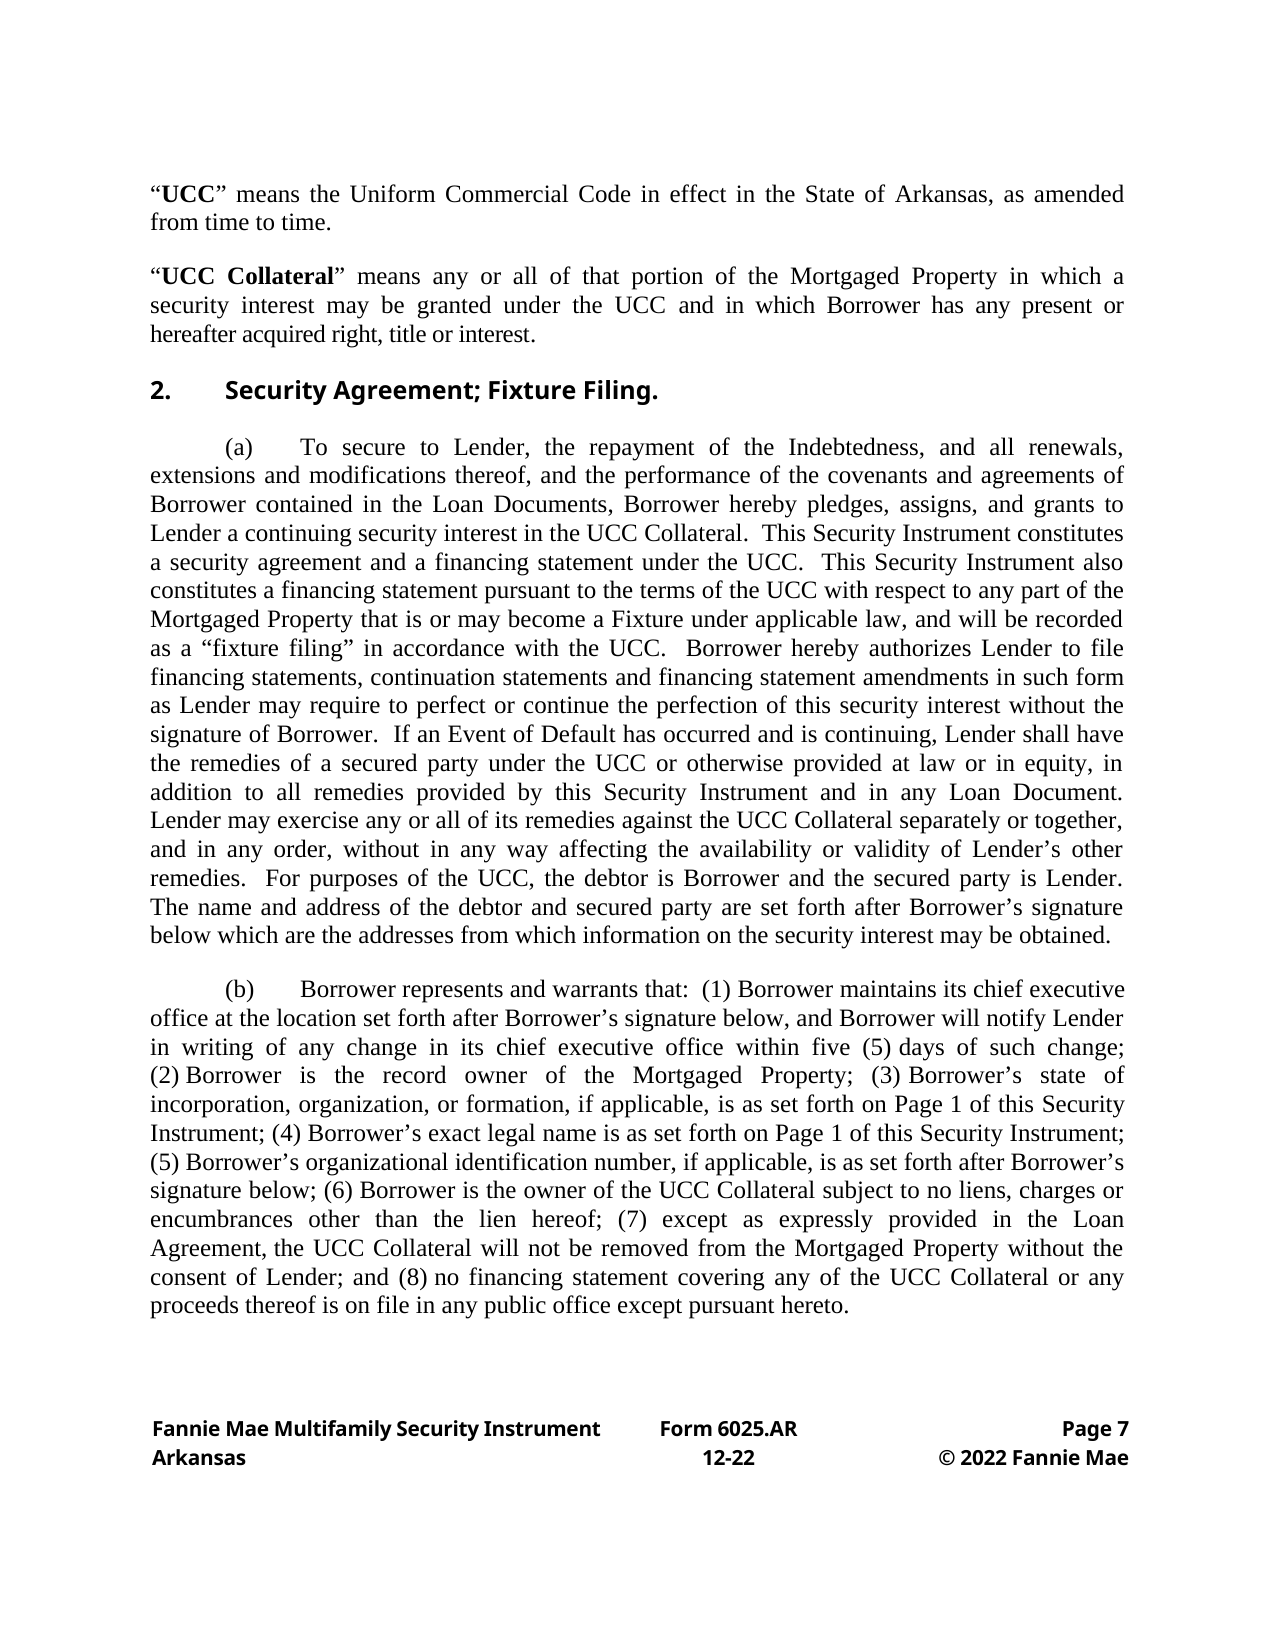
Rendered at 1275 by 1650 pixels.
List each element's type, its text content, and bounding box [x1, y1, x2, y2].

list Borrower represents and warrants that: (1) Borrower maintains its chief executive office at the location set forth after Borrower’s signature below, and Borrower will notify Lender in writing of any change in its chief executive office within five (5) days of such change; (2) Borrower is the record owner of the Mortgaged Property; (3) Borrower’s state of incorporation, organization, or formation, if applicable, is as set forth on Page 1 of this Security Instrument; (4) Borrower’s exact legal name is as set forth on Page 1 of this Security Instrument; (5) Borrower’s organizational identification number, if applicable, is as set forth after Borrower’s signature below; (6) Borrower is the owner of the UCC Collateral subject to no liens, charges or encumbrances other than the lien hereof; (7) except as expressly provided in the Loan Agreement, the UCC Collateral will not be removed from the Mortgaged Property without the consent of Lender; and (8) no financing statement covering any of the UCC Collateral or any proceeds thereof is on file in any public office except pursuant hereto. [150, 974, 1125, 1319]
list To secure to Lender, the repayment of the Indebtedness, and all renewals, extensions and modifications thereof, and the performance of the covenants and agreements of Borrower contained in the Loan Documents, Borrower hereby pledges, assigns, and grants to Lender a continuing security interest in the UCC Collateral. This Security Instrument constitutes a security agreement and a financing statement under the UCC. This Security Instrument also constitutes a financing statement pursuant to the terms of the UCC with respect to any part of the Mortgaged Property that is or may become a Fixture under applicable law, and will be recorded as a “fixture filing” in accordance with the UCC. Borrower hereby authorizes Lender to file financing statements, continuation statements and financing statement amendments in such form as Lender may require to perfect or continue the perfection of this security interest without the signature of Borrower. If an Event of Default has occurred and is continuing, Lender shall have the remedies of a secured party under the UCC or otherwise provided at law or in equity, in addition to all remedies provided by this Security Instrument and in any Loan Document. Lender may exercise any or all of its remedies against the UCC Collateral separately or together, and in any order, without in any way affecting the availability or validity of Lender’s other remedies. For purposes of the UCC, the debtor is Borrower and the secured party is Lender. The name and address of the debtor and secured party are set forth after Borrower’s signature below which are the addresses from which information on the security interest may be obtained. [150, 432, 1125, 949]
text “UCC Collateral” means any or all of that portion of the Mortgaged Property in which a security interest may be granted under the UCC and in which Borrower has any present or hereafter acquired right, title or interest. [150, 261, 1125, 347]
text “UCC” means the Uniform Commercial Code in effect in the State of Arkansas, as amended from time to time. [150, 179, 1125, 236]
subtitle Security Agreement; Fixture Filing. [150, 372, 1125, 407]
